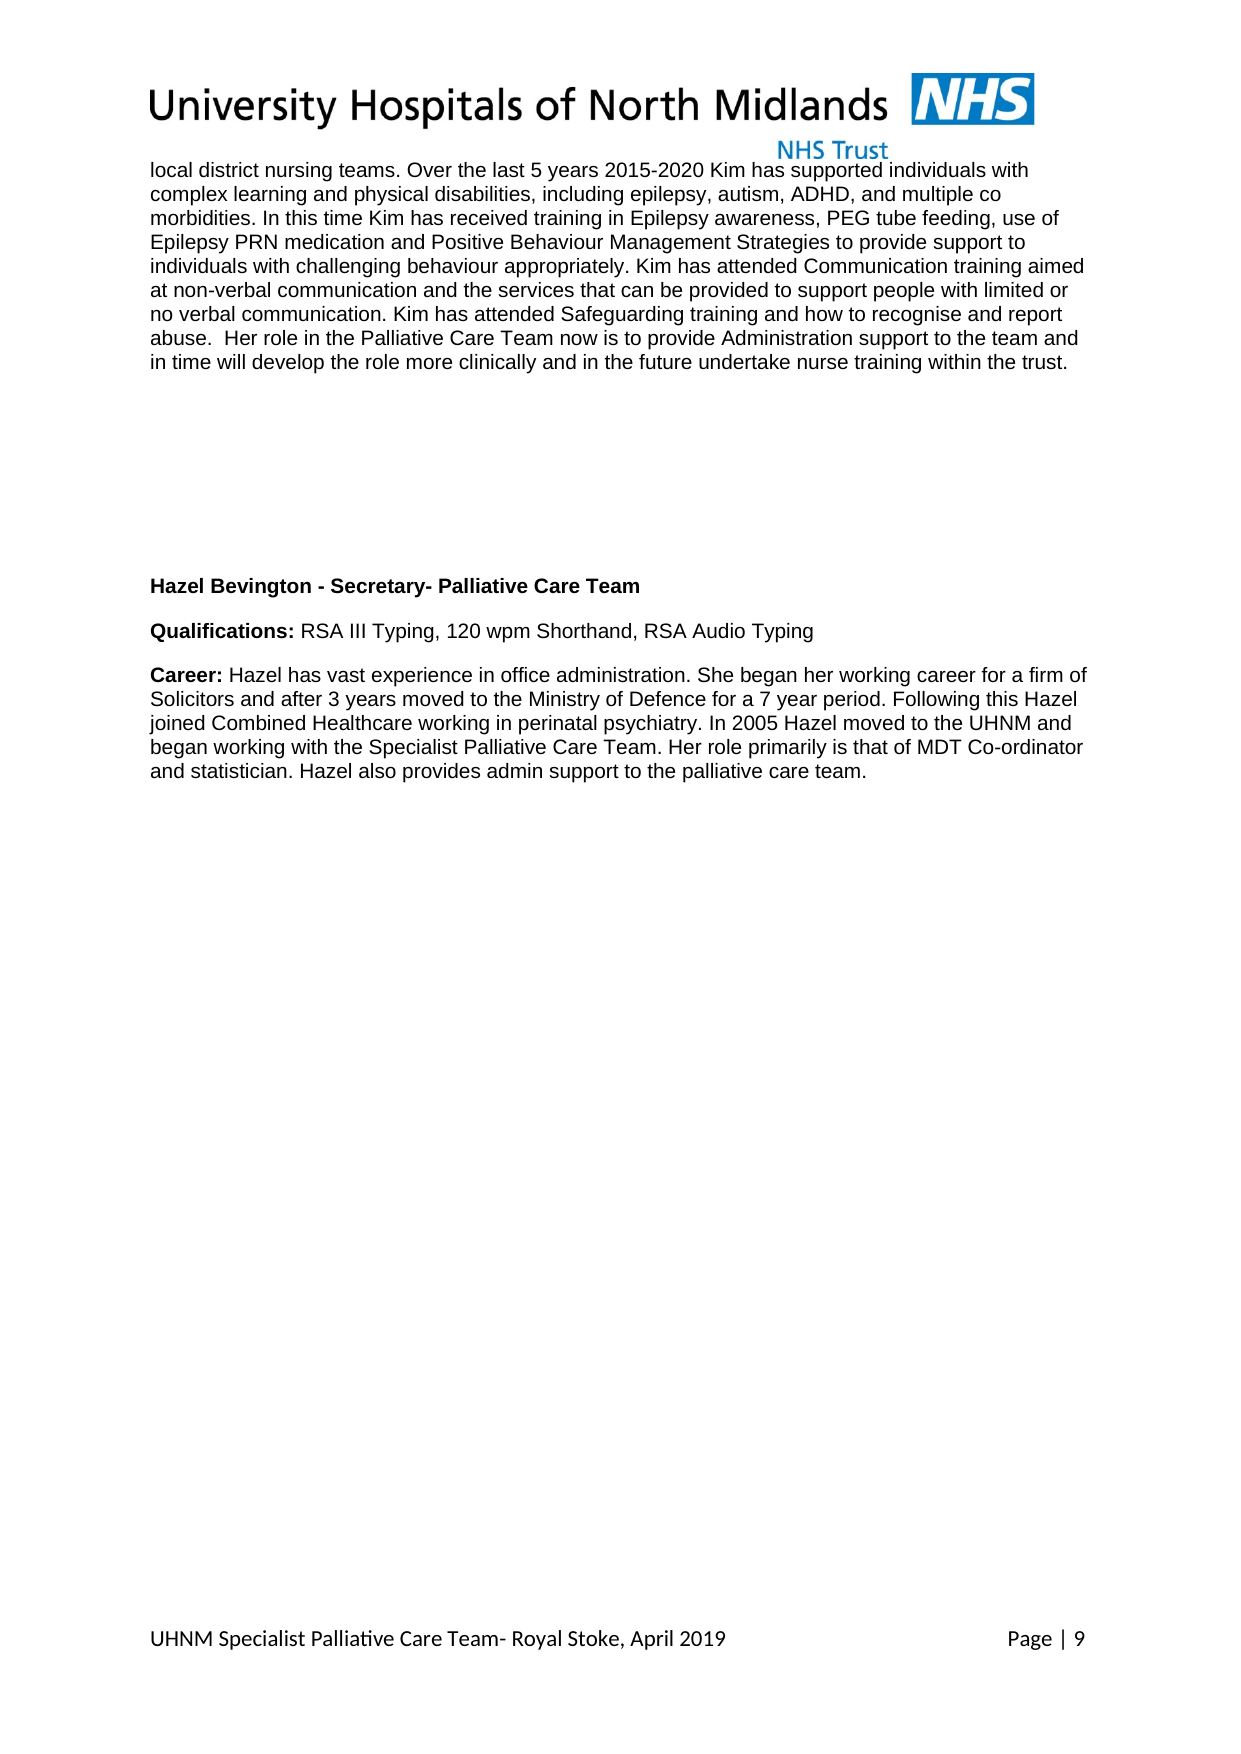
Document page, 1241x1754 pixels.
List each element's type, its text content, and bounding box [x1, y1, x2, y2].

picture [150, 73, 1035, 159]
text Qualifications: RSA III Typing, 120 wpm Shorthand, RSA Audio Typing [150, 618, 1090, 642]
text Hazel Bevington - Secretary- Palliative Care Team [150, 574, 1090, 598]
text Career: Hazel has vast experience in office administration. She began her working career for a firm of Solicitors and after 3 years moved to the Ministry of Defence for a 7 year period. Following this Hazel joined Combined Healthcare working in perinatal psychiatry. In 2005 Hazel moved to the UHNM and began working with the Specialist Palliative Care Team. Her role primarily is that of MDT Co-ordinator and statistician. Hazel also provides admin support to the palliative care team. [150, 663, 1090, 783]
